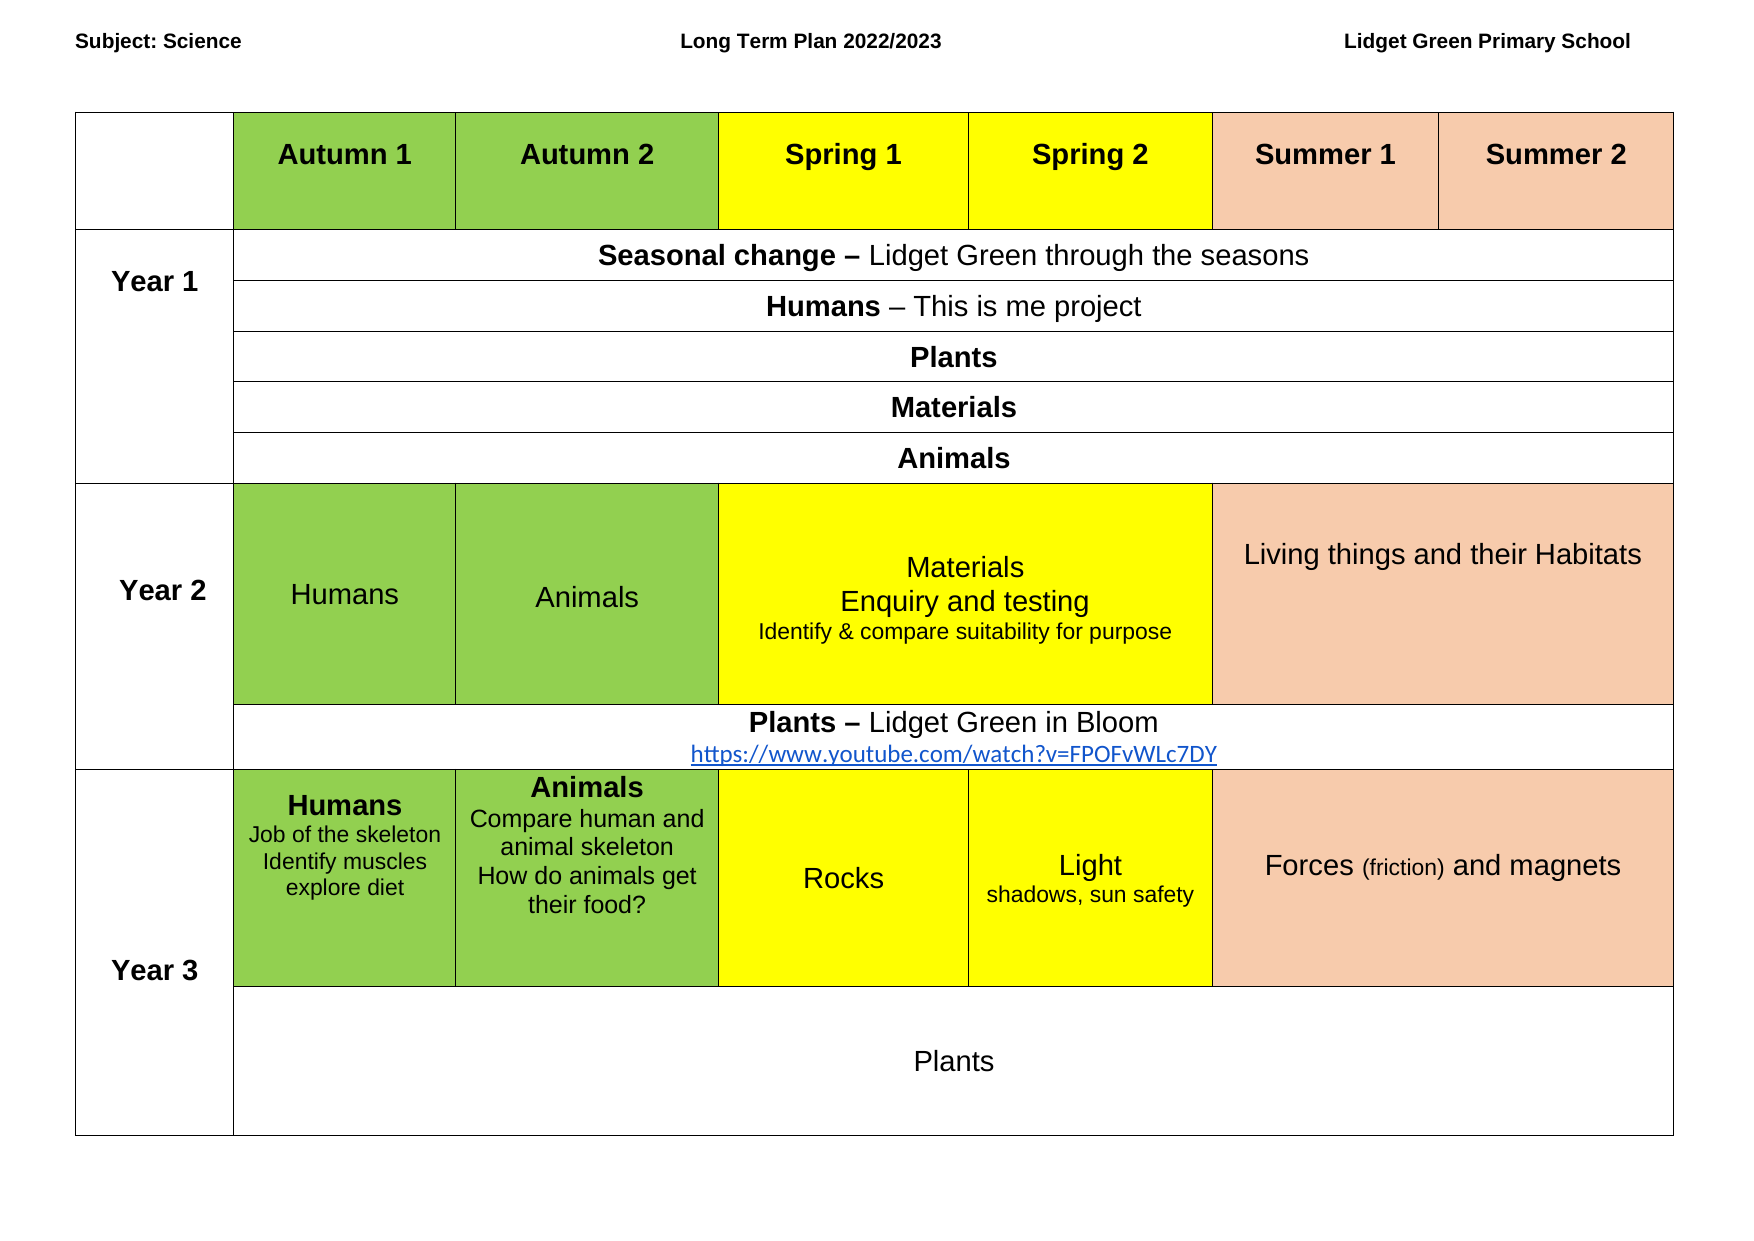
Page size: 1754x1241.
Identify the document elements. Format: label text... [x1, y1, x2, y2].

table_header Spring 2 [969, 113, 1212, 229]
table_header [76, 113, 233, 229]
table_header Autumn 2 [456, 113, 718, 229]
table_cell Plants – Lidget Green in Bloom https://www.youtube.com/watch?v=FPOFvWLc7DY [234, 705, 1673, 769]
table_cell Seasonal change – Lidget Green through the seasons [234, 230, 1673, 280]
table_cell Animals [234, 433, 1673, 482]
table_header Summer 1 [1213, 113, 1438, 229]
table_cell Plants [234, 987, 1673, 1135]
table_header Autumn 1 [234, 113, 455, 229]
table_cell Rocks [719, 770, 968, 986]
table_cell Humans – This is me project [234, 281, 1673, 331]
table_cell Humans Job of the skeleton Identify muscles explore diet [234, 770, 455, 986]
table_cell Humans [234, 484, 455, 704]
table_cell Light shadows, sun safety [969, 770, 1212, 986]
table_cell Animals [456, 484, 718, 704]
table_cell Plants [234, 332, 1673, 381]
table_cell Living things and their Habitats [1213, 484, 1673, 704]
table_cell Materials [234, 382, 1673, 432]
table_cell Materials Enquiry and testing Identify & compare suitability for purpose [719, 484, 1212, 704]
table_cell Year 2 [76, 484, 233, 769]
table_cell Forces (friction) and magnets [1213, 770, 1673, 986]
table_header Spring 1 [719, 113, 968, 229]
table_cell Year 3 [76, 770, 233, 1135]
table_cell Animals Compare human and animal skeleton How do animals get their food? [456, 770, 718, 986]
table_cell Year 1 [76, 230, 233, 482]
table_header Summer 2 [1439, 113, 1673, 229]
